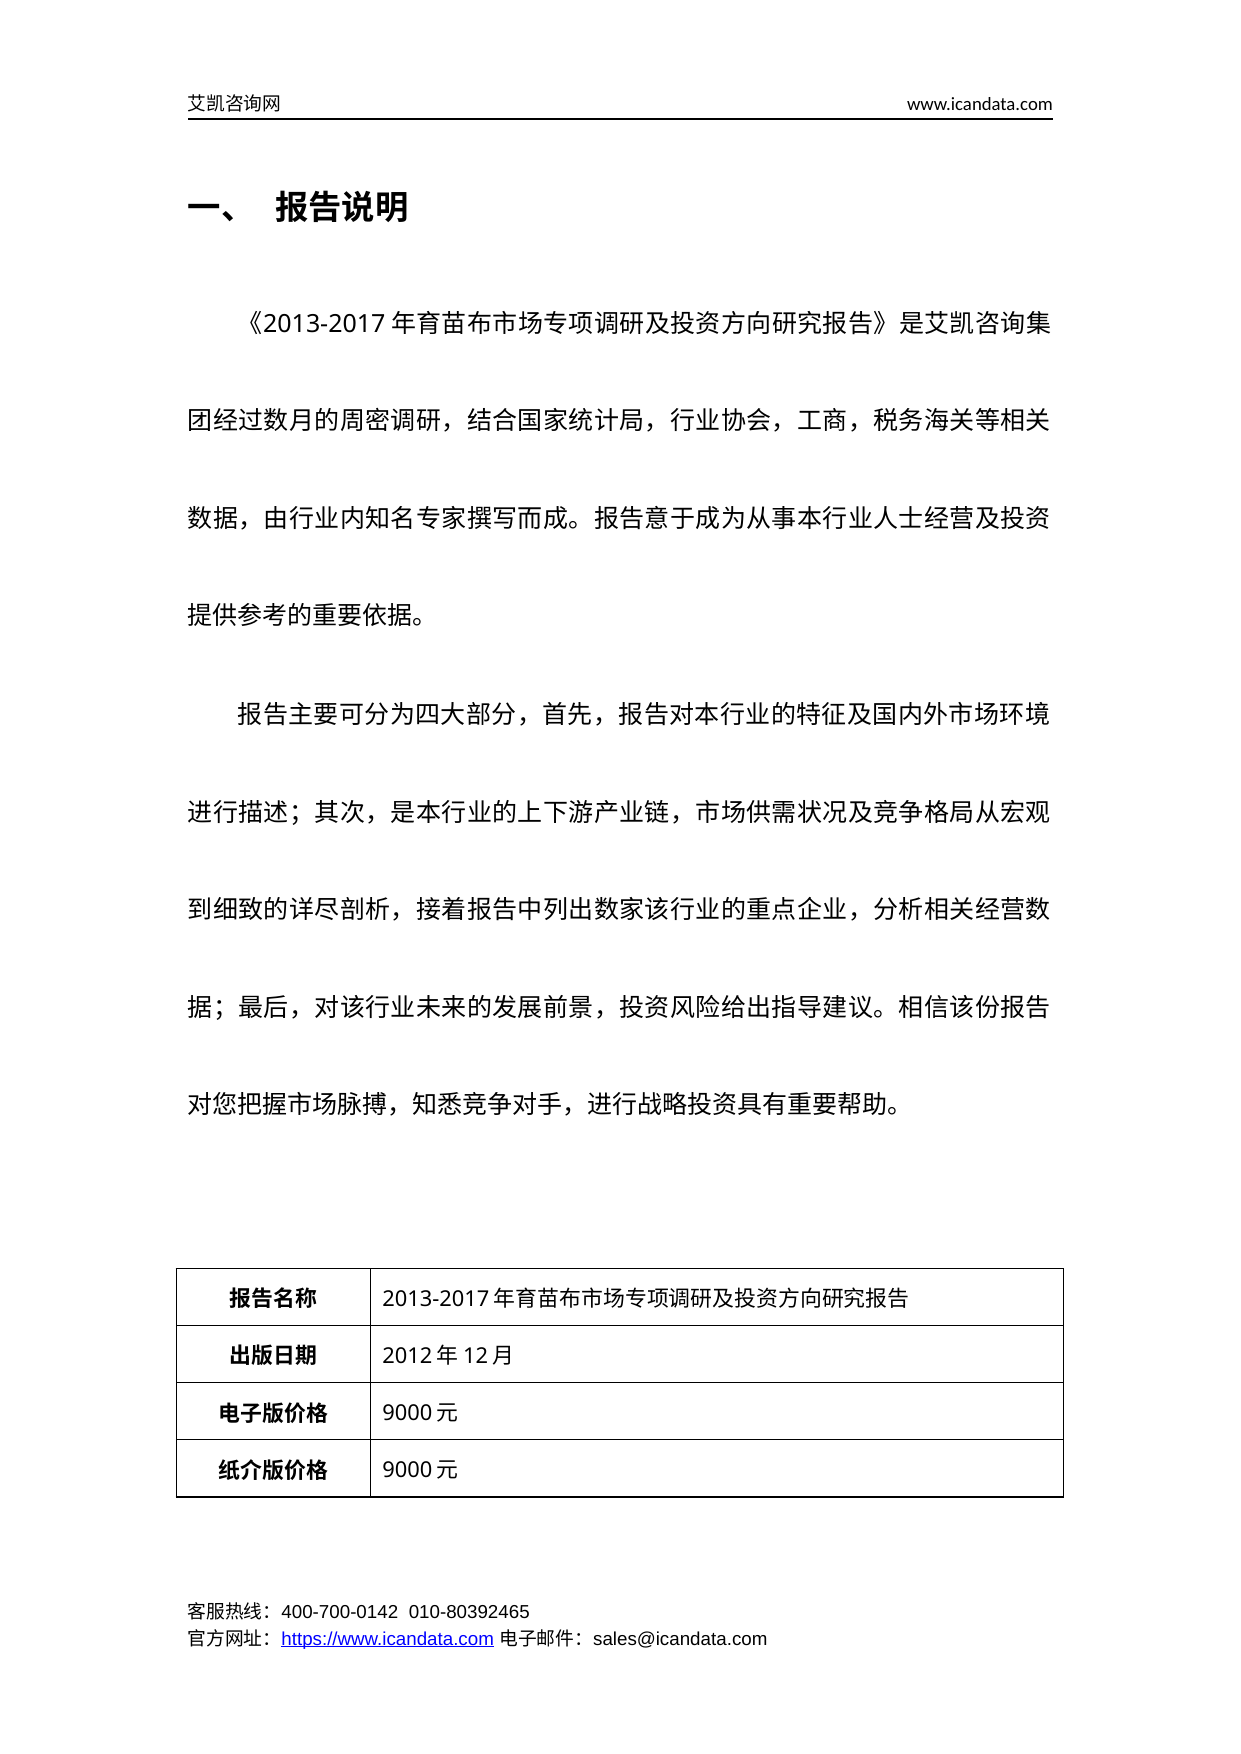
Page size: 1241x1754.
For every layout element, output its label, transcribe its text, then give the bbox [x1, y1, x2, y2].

text 《2013-2017年育苗布市场专项调研及投资方向研究报告》是艾凯咨询集团经过数月的周密调研，结合国家统计局，行业协会，工商，税务海关等相关数据，由行业内知名专家撰写而成。报告意于成为从事本行业人士经营及投资提供参考的重要依据。 [187, 289, 1053, 646]
table_cell 2012年12月 [371, 1326, 1063, 1382]
table_cell 纸介版价格 [177, 1440, 370, 1496]
table_cell 出版日期 [177, 1326, 370, 1382]
text 报告主要可分为四大部分，首先，报告对本行业的特征及国内外市场环境进行描述；其次，是本行业的上下游产业链，市场供需状况及竞争格局从宏观到细致的详尽剖析，接着报告中列出数家该行业的重点企业，分析相关经营数据；最后，对该行业未来的发展前景，投资风险给出指导建议。相信该份报告对您把握市场脉搏，知悉竞争对手，进行战略投资具有重要帮助。 [187, 681, 1053, 1136]
table_header 2013-2017年育苗布市场专项调研及投资方向研究报告 [371, 1269, 1063, 1325]
table_cell 9000元 [371, 1383, 1063, 1439]
table_cell 电子版价格 [177, 1383, 370, 1439]
table_cell 9000元 [371, 1440, 1063, 1496]
table_header 报告名称 [177, 1269, 370, 1325]
subtitle 报告说明 [187, 172, 1053, 237]
